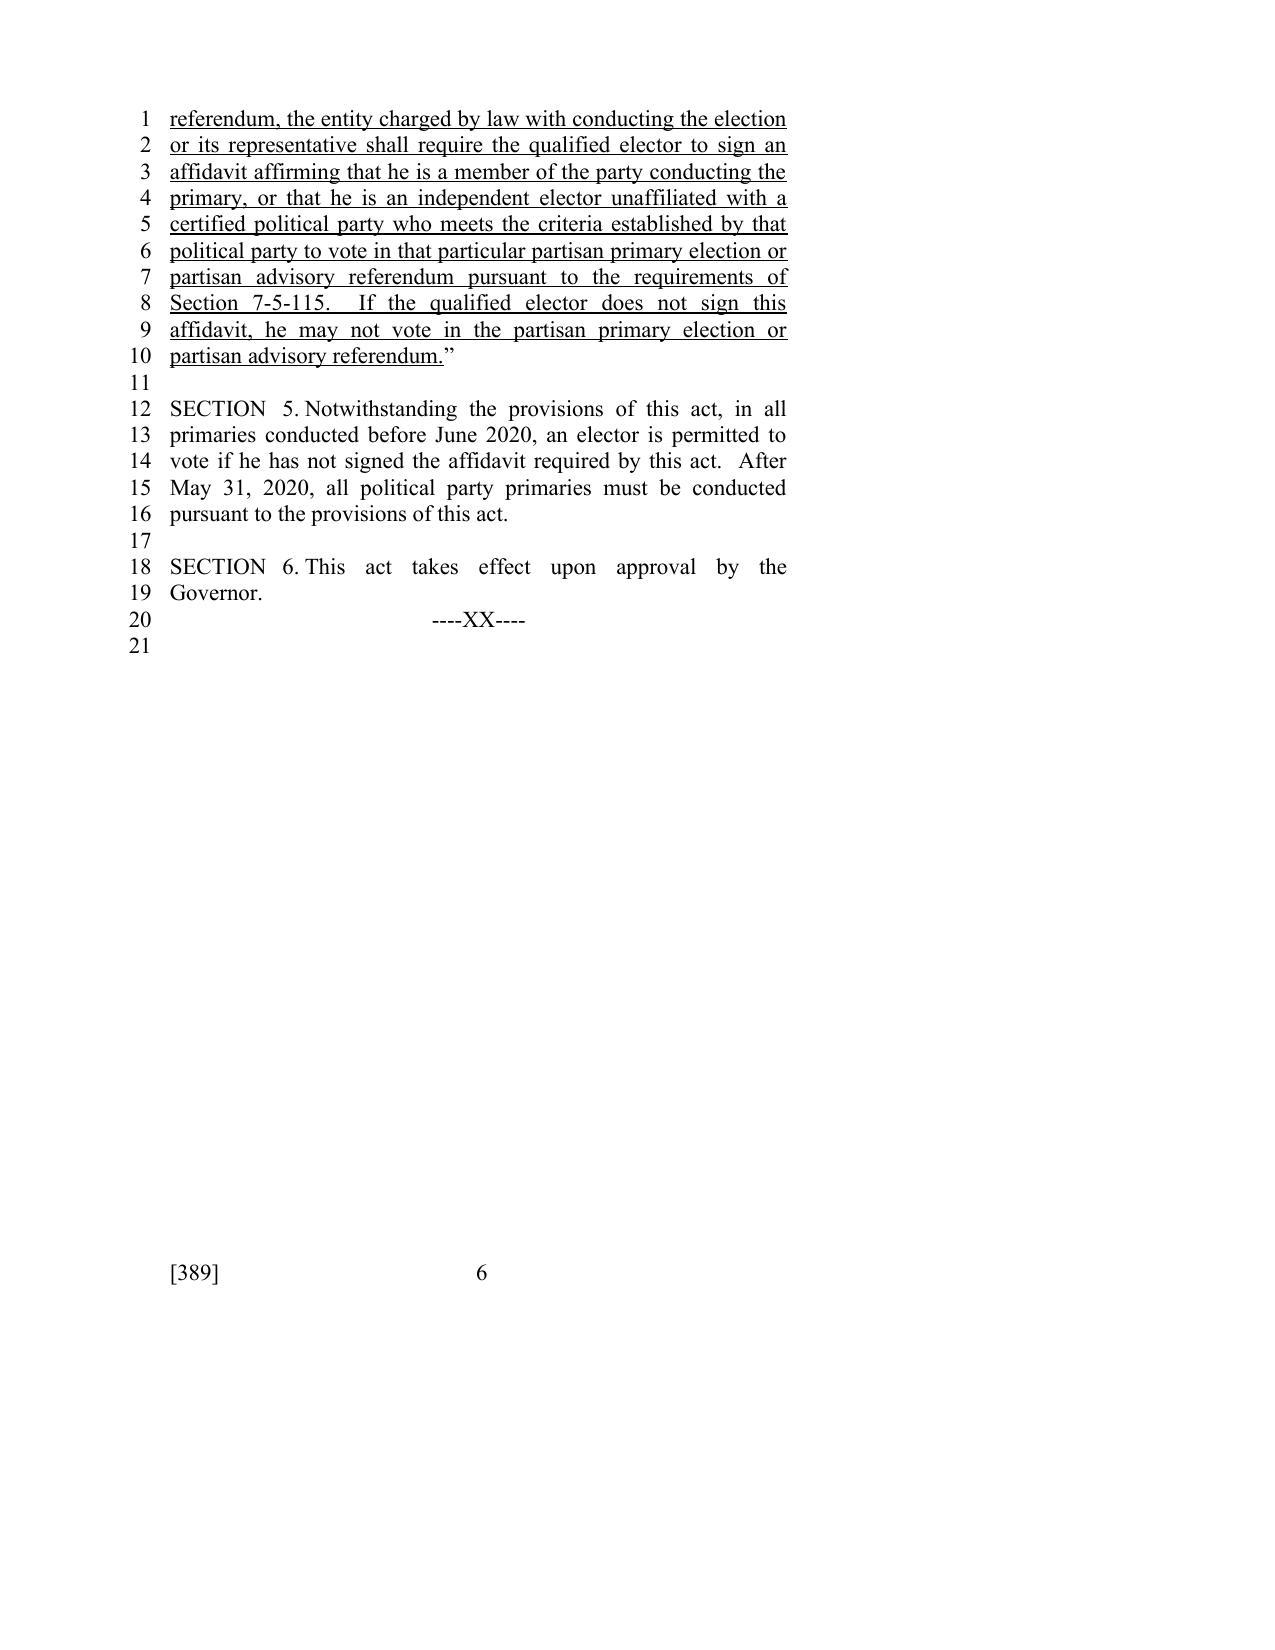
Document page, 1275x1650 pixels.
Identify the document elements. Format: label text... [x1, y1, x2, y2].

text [169, 129, 787, 154]
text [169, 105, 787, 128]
text ----XX---- [169, 606, 787, 632]
text SECTION 6. This act takes effect upon approval by the Governor. [169, 553, 787, 606]
text SECTION 5. Notwithstanding the provisions of this act, in all primaries conducted before June 2020, an elector is permitted to vote if he has not signed the affidavit required by this act. After May 31, 2020, all political party primaries must be conducted pursuant to the provisions of this act. [169, 395, 787, 527]
